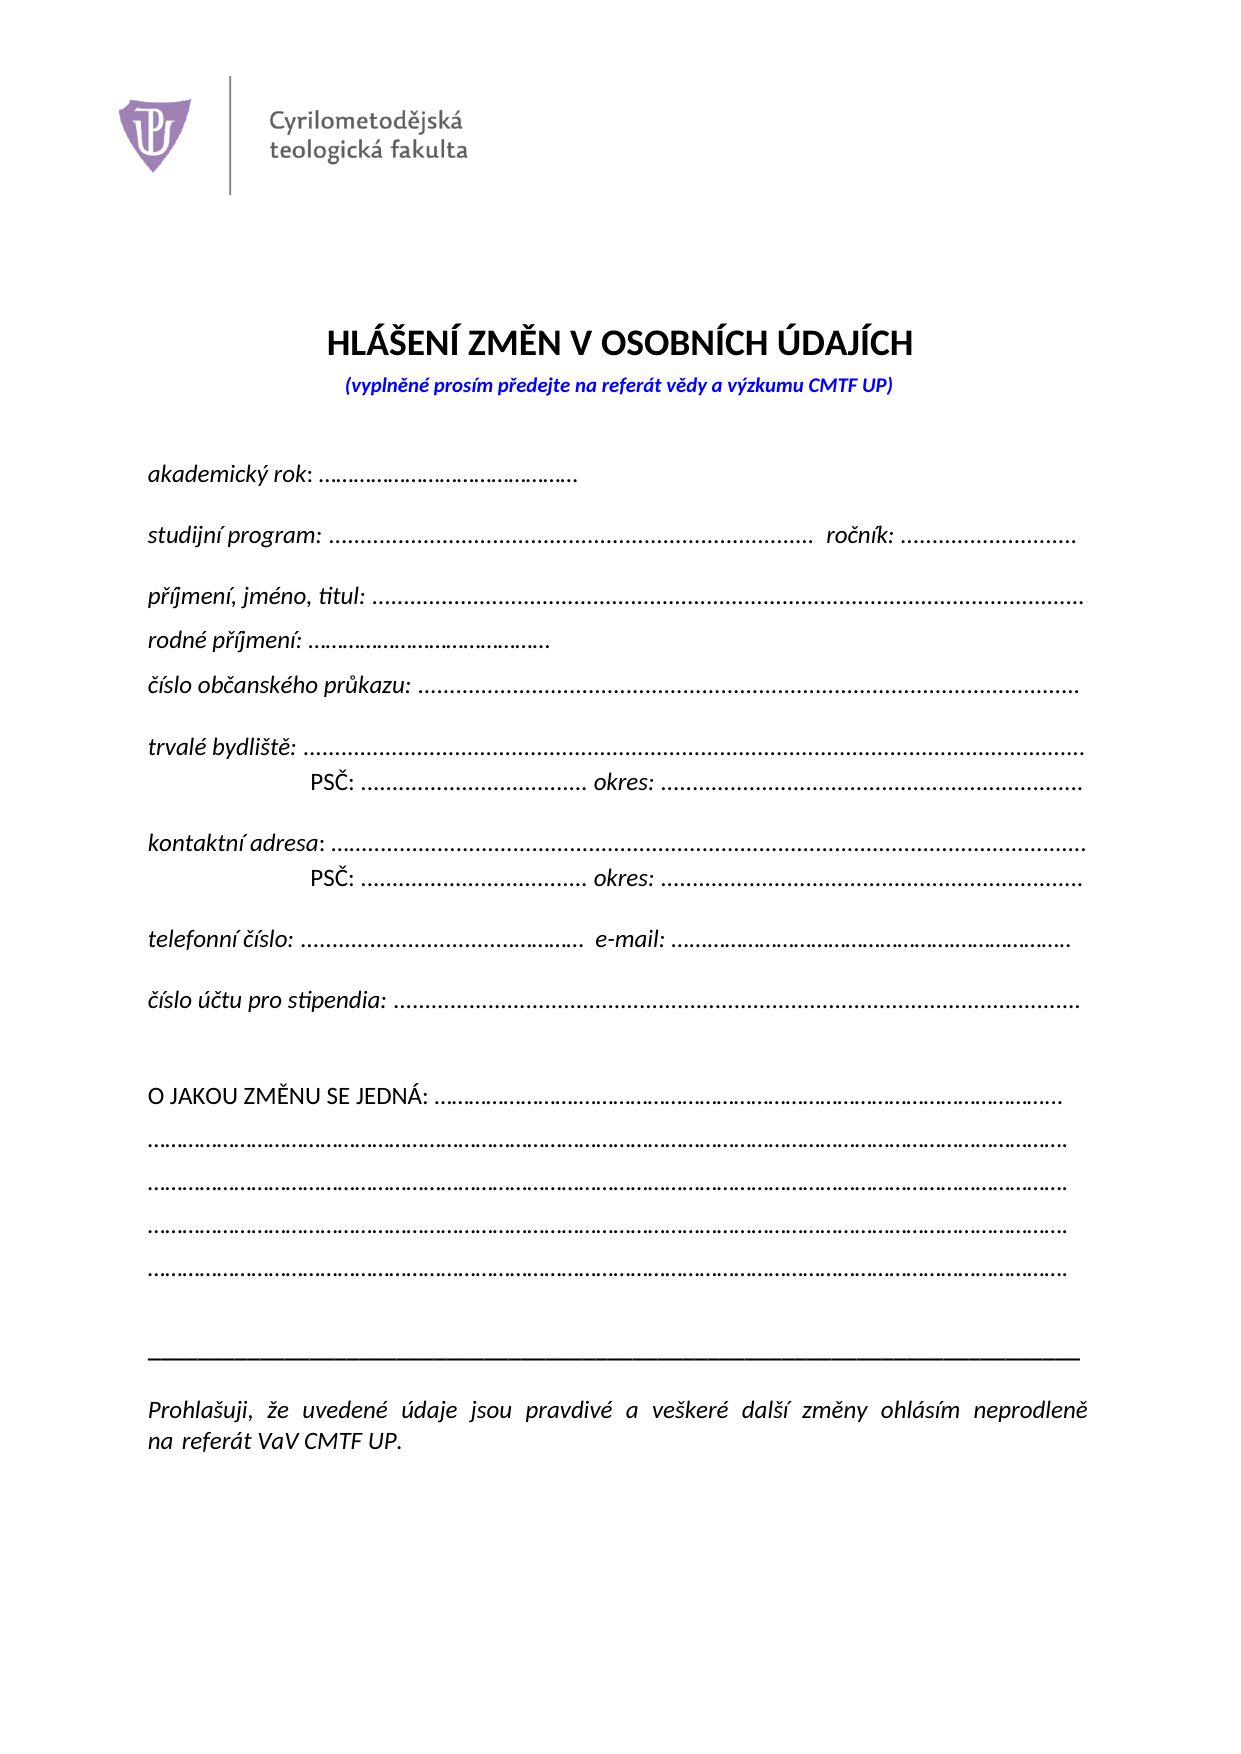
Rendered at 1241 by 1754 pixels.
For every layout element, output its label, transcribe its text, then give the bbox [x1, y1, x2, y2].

text telefonní číslo: ..................................………… e-mail: …...…………………………………….……………….. [148, 923, 1092, 953]
text studijní program: ............................................................................. ročník: ............................ [148, 519, 1092, 550]
text akademický rok: ……………………………………… [148, 458, 1092, 489]
text trvalé bydliště: ............................................................................................................................ [148, 731, 1092, 761]
text ……………………………………………………………………………………………………………………………………………. [148, 1252, 1092, 1282]
text ……………………………………………………………………………………………………………………………………………. [148, 1123, 1092, 1153]
text (vyplněné prosím předejte na referát vědy a výzkumu CMTF UP) [148, 372, 1092, 397]
text rodné příjmení: …………………………………… [148, 624, 1092, 654]
text Prohlašuji, že uvedené údaje jsou pravdivé a veškeré další změny ohlásím neprodleně na referát VaV CMTF UP. [148, 1394, 1092, 1455]
text PSČ: .................................... okres: ................................................................... [221, 766, 1092, 796]
text PSČ: .................................... okres: ................................................................... [221, 862, 1092, 892]
text kontaktní adresa: …..................................................................................................................... [148, 827, 1092, 857]
text číslo občanského průkazu: ......................................................................................................... [148, 669, 1092, 700]
text číslo účtu pro stipendia: ............................................................................................................. [148, 984, 1092, 1014]
text O JAKOU ZMĚNU SE JEDNÁ: …………………….………………………………………………………………………... [148, 1080, 1092, 1110]
text Hlášení změn v osobních údajích [148, 80, 1092, 365]
picture [118, 76, 468, 195]
text příjmení, jméno, titul: ................................................................................................................. [148, 581, 1092, 611]
text ……………………………………………………………………………………………………………………………………………. [148, 1209, 1092, 1239]
text ……………………………………………………………………………………………………………………………………………. [148, 1166, 1092, 1196]
text ___________________________________________________________________________ [148, 1333, 1092, 1364]
